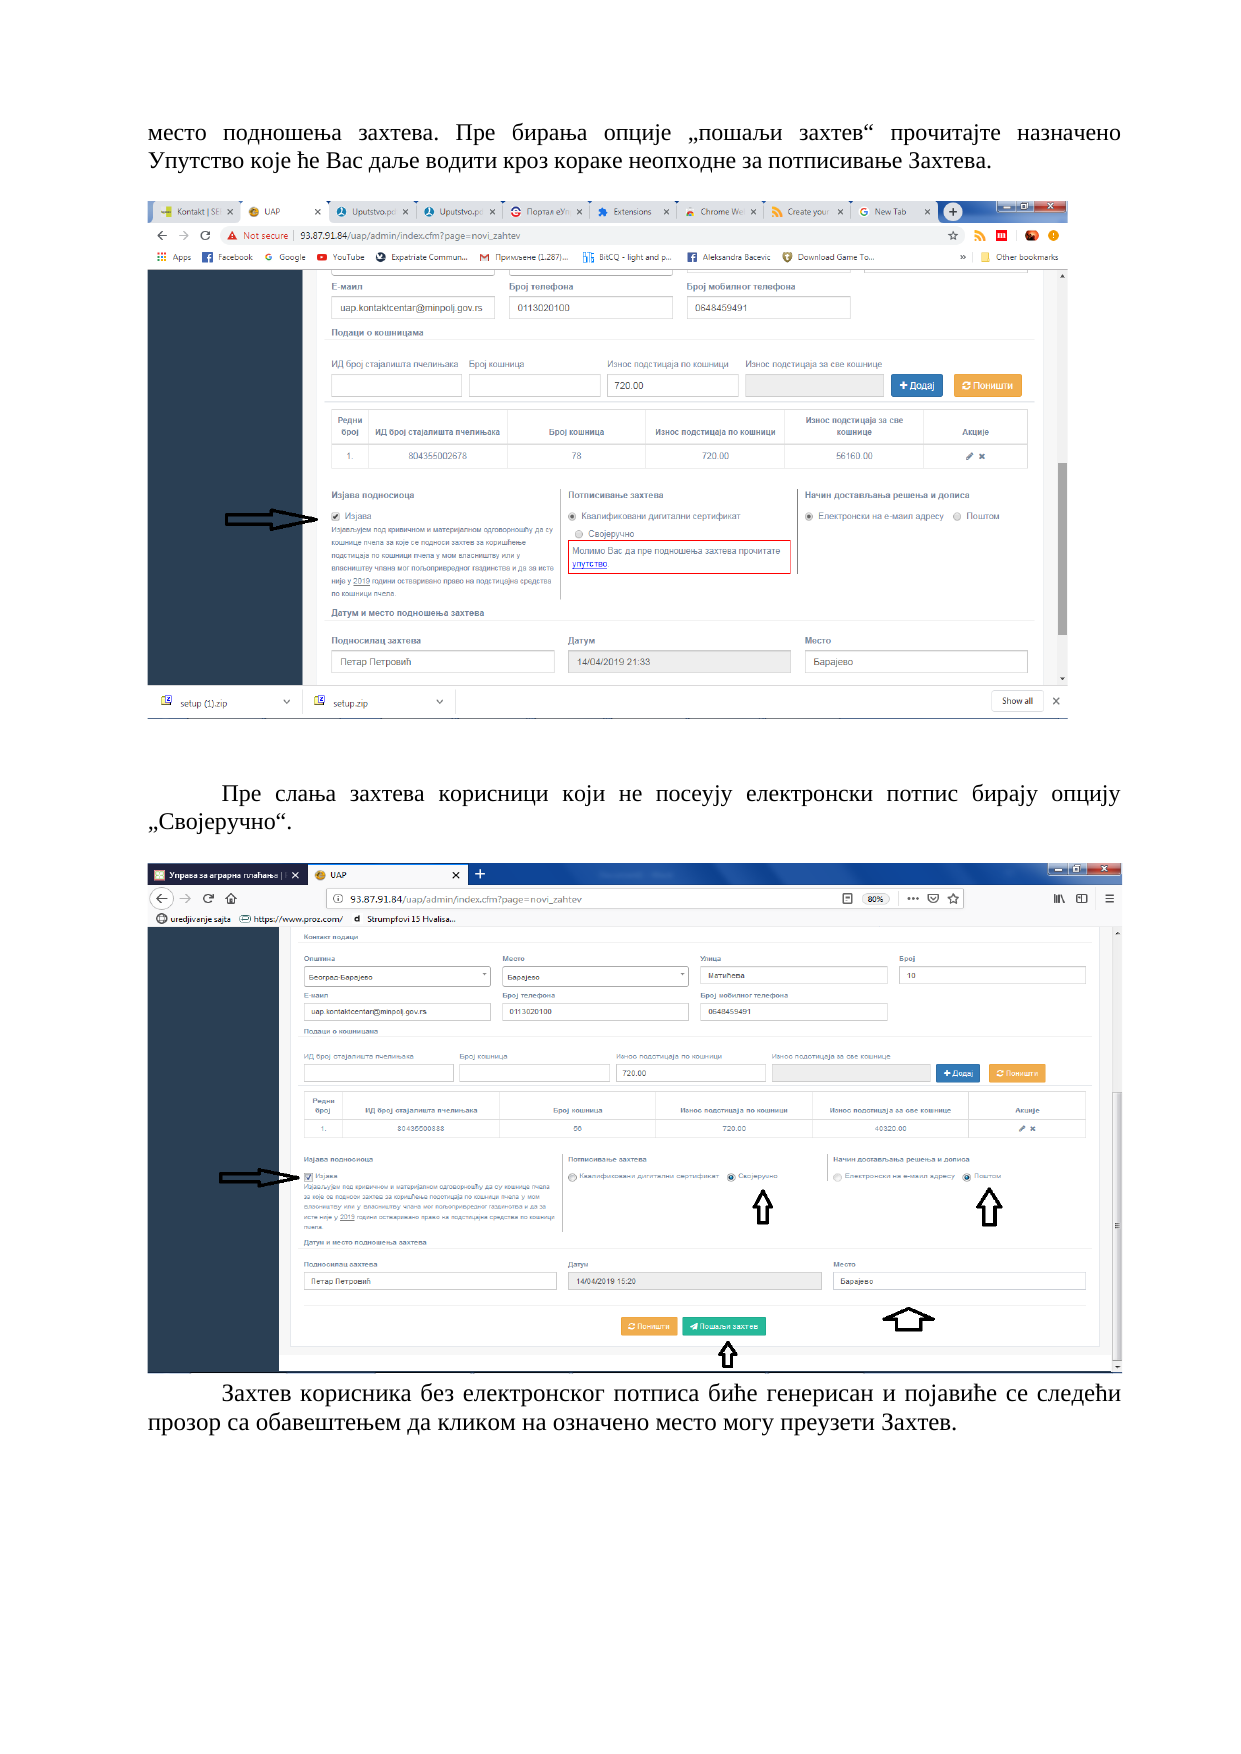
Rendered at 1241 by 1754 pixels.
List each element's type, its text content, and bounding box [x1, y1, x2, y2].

text Пре слања захтева корисници који не посеују електронски потпис бирају опцију „Својеручно“. [148, 779, 1122, 835]
text Захтев корисника без електронског потписа биће генерисан и појавиће се следећи прозор са обавештењем да кликом на означено место могу преузети Захтев. [148, 1379, 1122, 1436]
picture [147, 863, 1123, 1379]
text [148, 118, 1122, 173]
picture [147, 201, 1068, 725]
